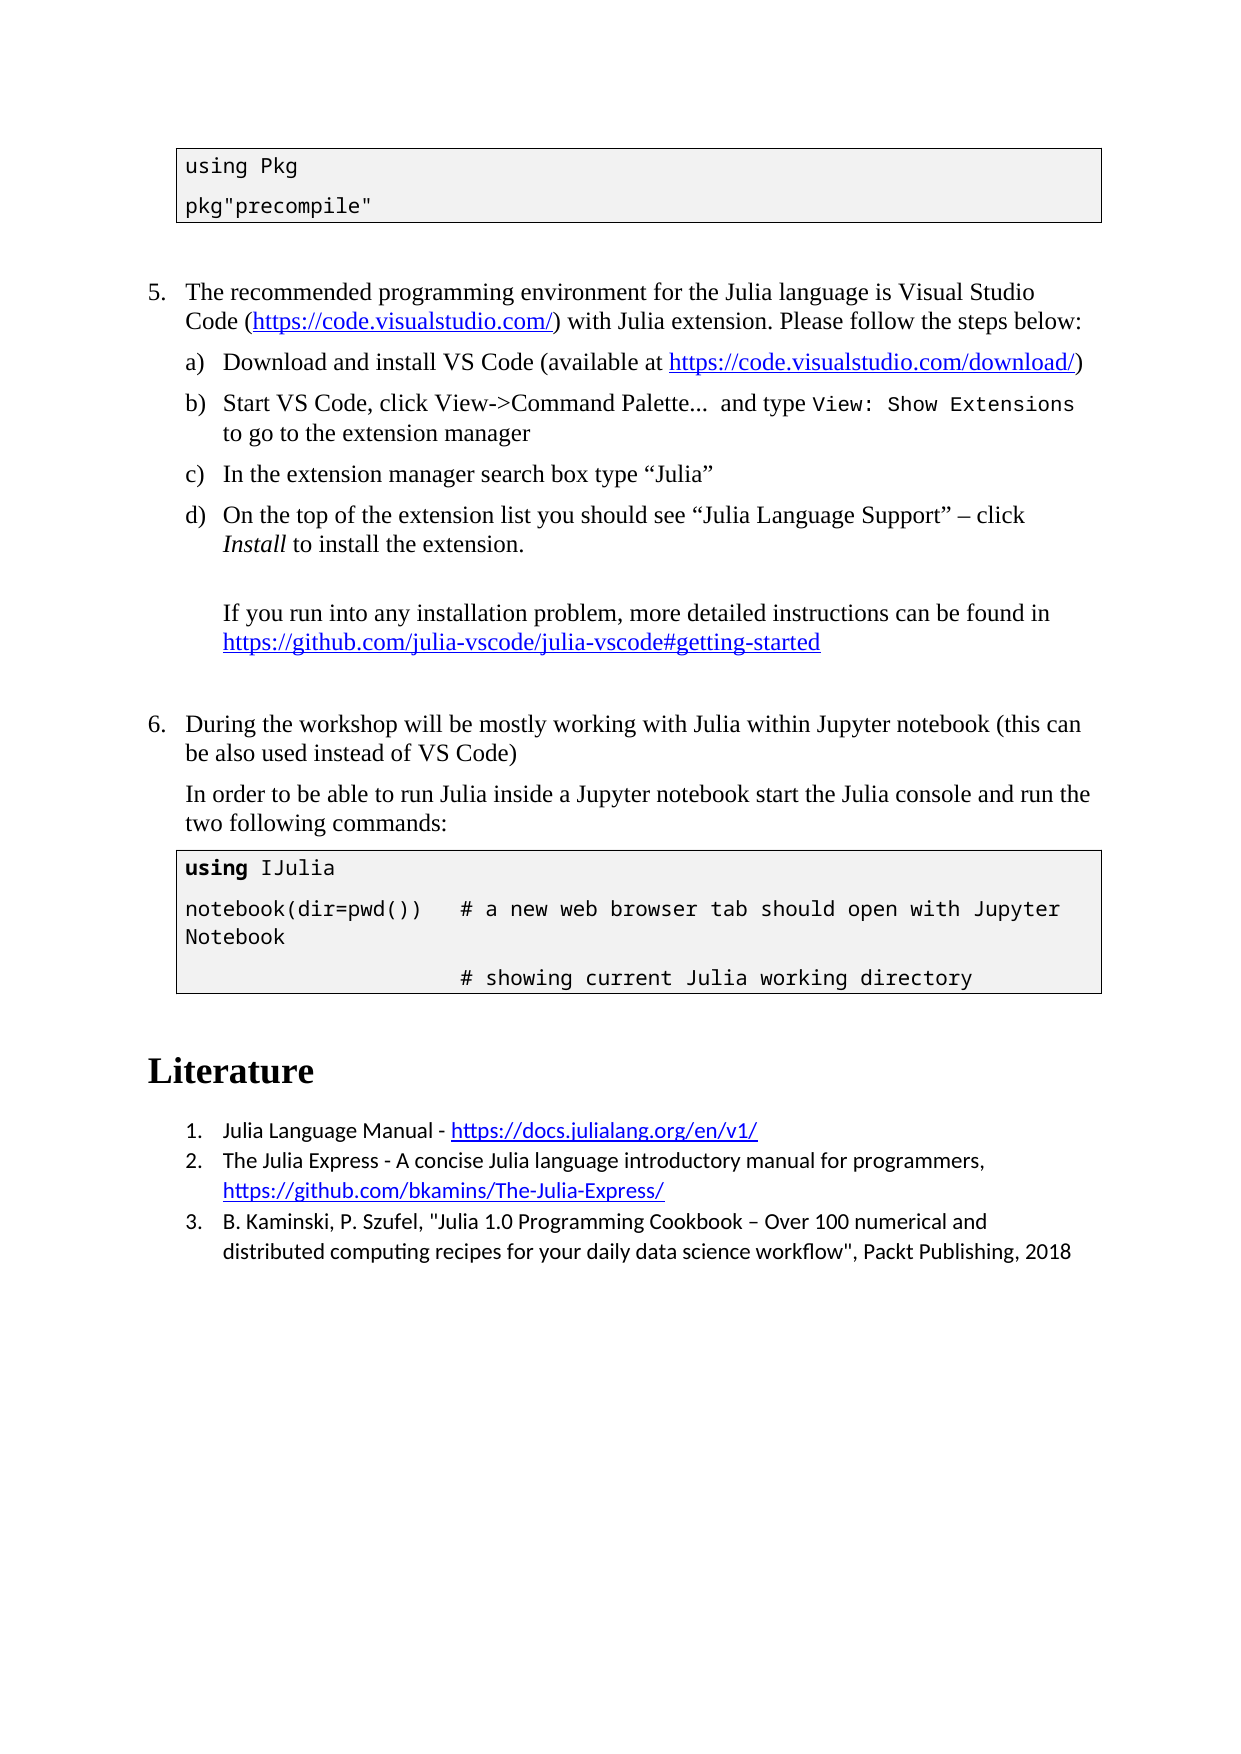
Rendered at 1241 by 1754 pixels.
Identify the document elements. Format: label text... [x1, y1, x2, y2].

text notebook(dir=pwd()) # a new web browser tab should open with Jupyter Notebook [177, 891, 1101, 951]
list During the workshop will be mostly working with Julia within Jupyter notebook (this can be also used instead of VS Code) [148, 709, 1093, 767]
text # showing current Julia working directory [177, 960, 1101, 993]
list On the top of the extension list you should see “Julia Language Support” – click Install to install the extension. [185, 500, 1093, 586]
list Start VS Code, click View->Command Palette... and type View: Show Extensions to go to the extension manager [185, 388, 1093, 447]
list In the extension manager search box type “Julia” [185, 459, 1093, 488]
list B. Kaminski, P. Szufel, "Julia 1.0 Programming Cookbook – Over 100 numerical and distributed computing recipes for your daily data science workflow", Packt Publishing, 2018 [185, 1207, 1093, 1265]
text using Pkg [177, 149, 1101, 179]
text If you run into any installation problem, more detailed instructions can be found in https://github.com/julia-vscode/julia-vscode#getting-started [223, 598, 1093, 656]
list Julia Language Manual - https://docs.julialang.org/en/v1/ [185, 1116, 1093, 1144]
text pkg"precompile" [177, 188, 1101, 222]
list The recommended programming environment for the Julia language is Visual Studio Code (https://code.visualstudio.com/) with Julia extension. Please follow the steps below: [148, 277, 1093, 334]
text In order to be able to run Julia inside a Jupyter notebook start the Julia console and run the two following commands: [185, 779, 1093, 837]
text Literature [148, 1048, 1093, 1091]
list The Julia Express - A concise Julia language introductory manual for programmers, https://github.com/bkamins/The-Julia-Express/ [185, 1146, 1093, 1204]
list Download and install VS Code (available at https://code.visualstudio.com/download/) [185, 347, 1093, 376]
text using IJulia [177, 851, 1101, 881]
